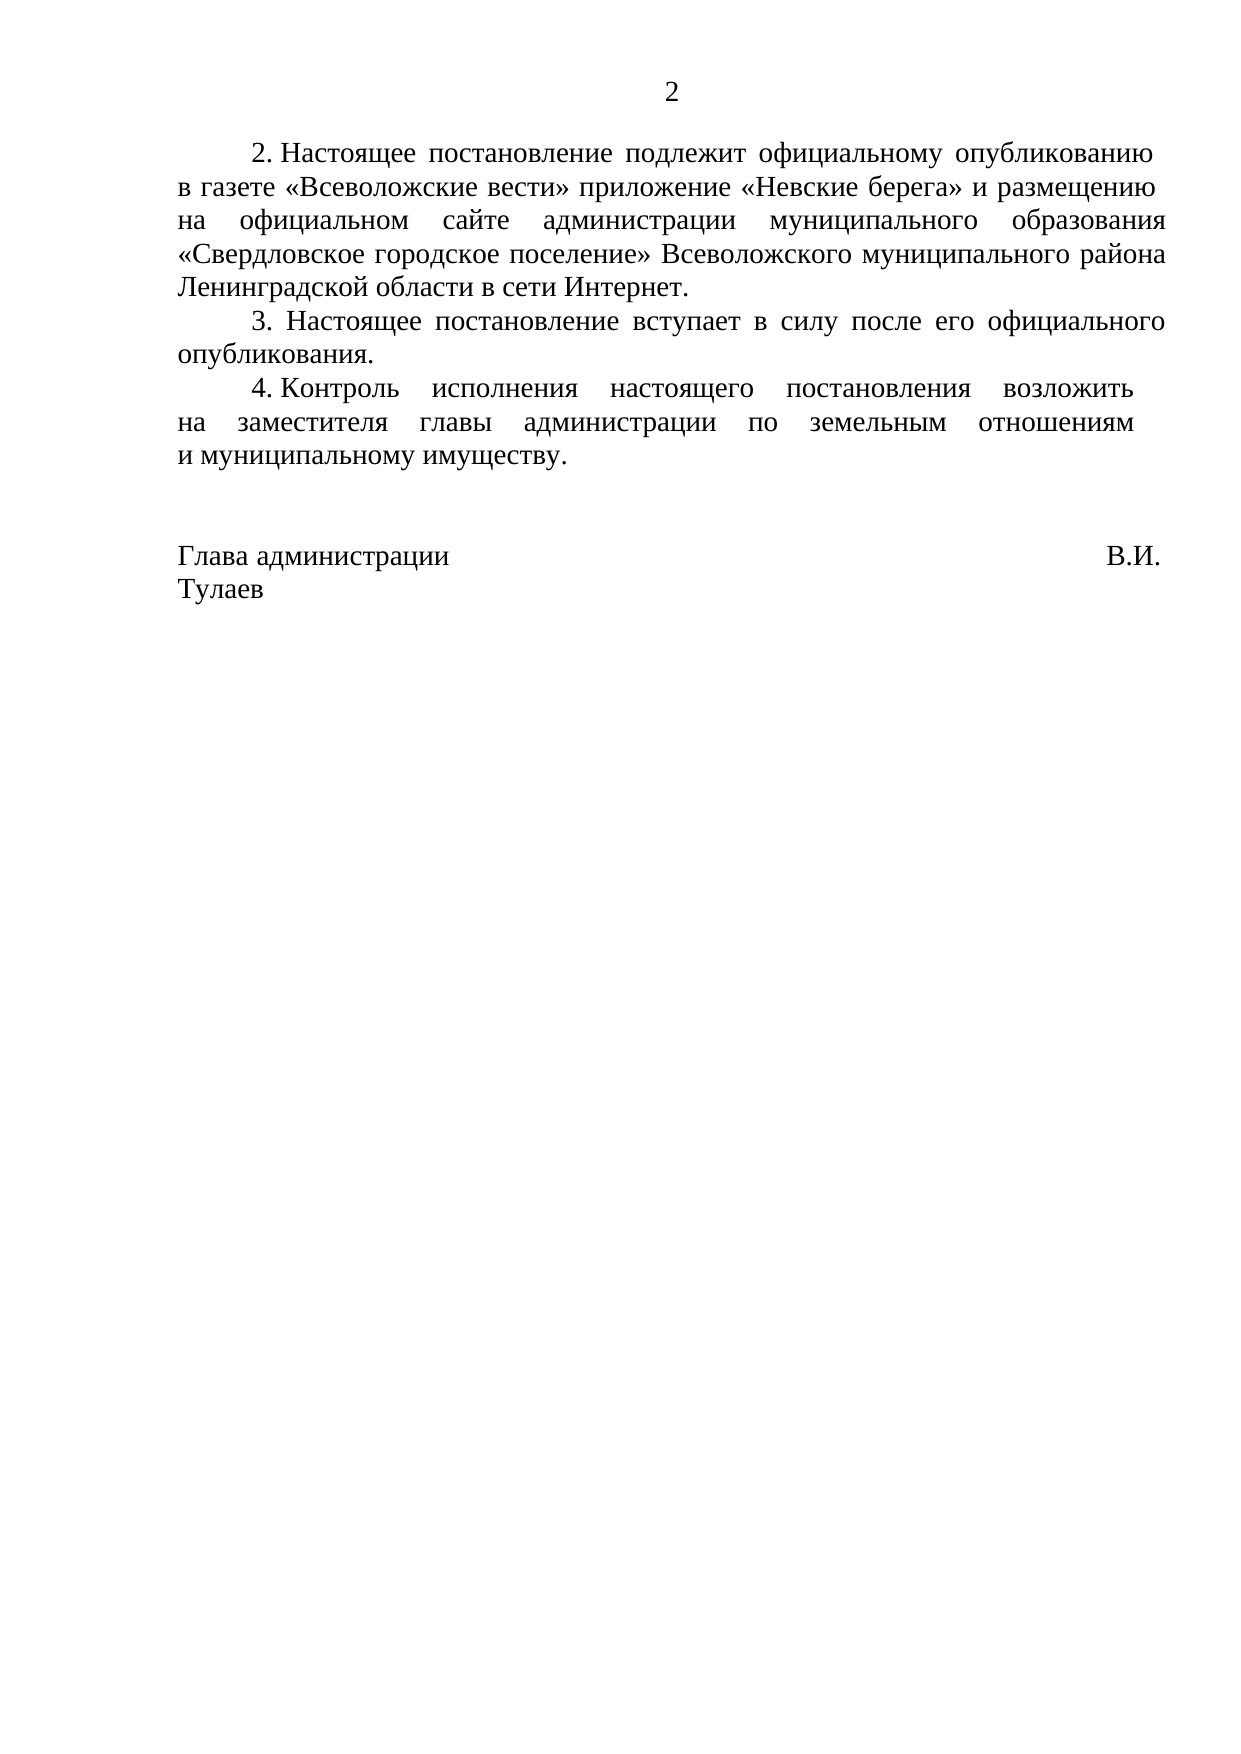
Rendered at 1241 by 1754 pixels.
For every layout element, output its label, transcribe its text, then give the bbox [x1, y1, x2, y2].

text 4. Контроль исполнения настоящего постановления возложить на заместителя главы администрации по земельным отношениям и муниципальному имуществу. [177, 370, 1167, 471]
text 3. Настоящее постановление вступает в силу после его официального опубликования. [177, 303, 1167, 370]
text Глава администрации В.И. Тулаев [177, 538, 1167, 605]
text 2. Настоящее постановление подлежит официальному опубликованию в газете «Всеволожские вести» приложение «Невские берега» и размещению на официальном сайте администрации муниципального образования «Свердловское городское поселение» Всеволожского муниципального района Ленинградской области в сети Интернет. [177, 135, 1167, 303]
